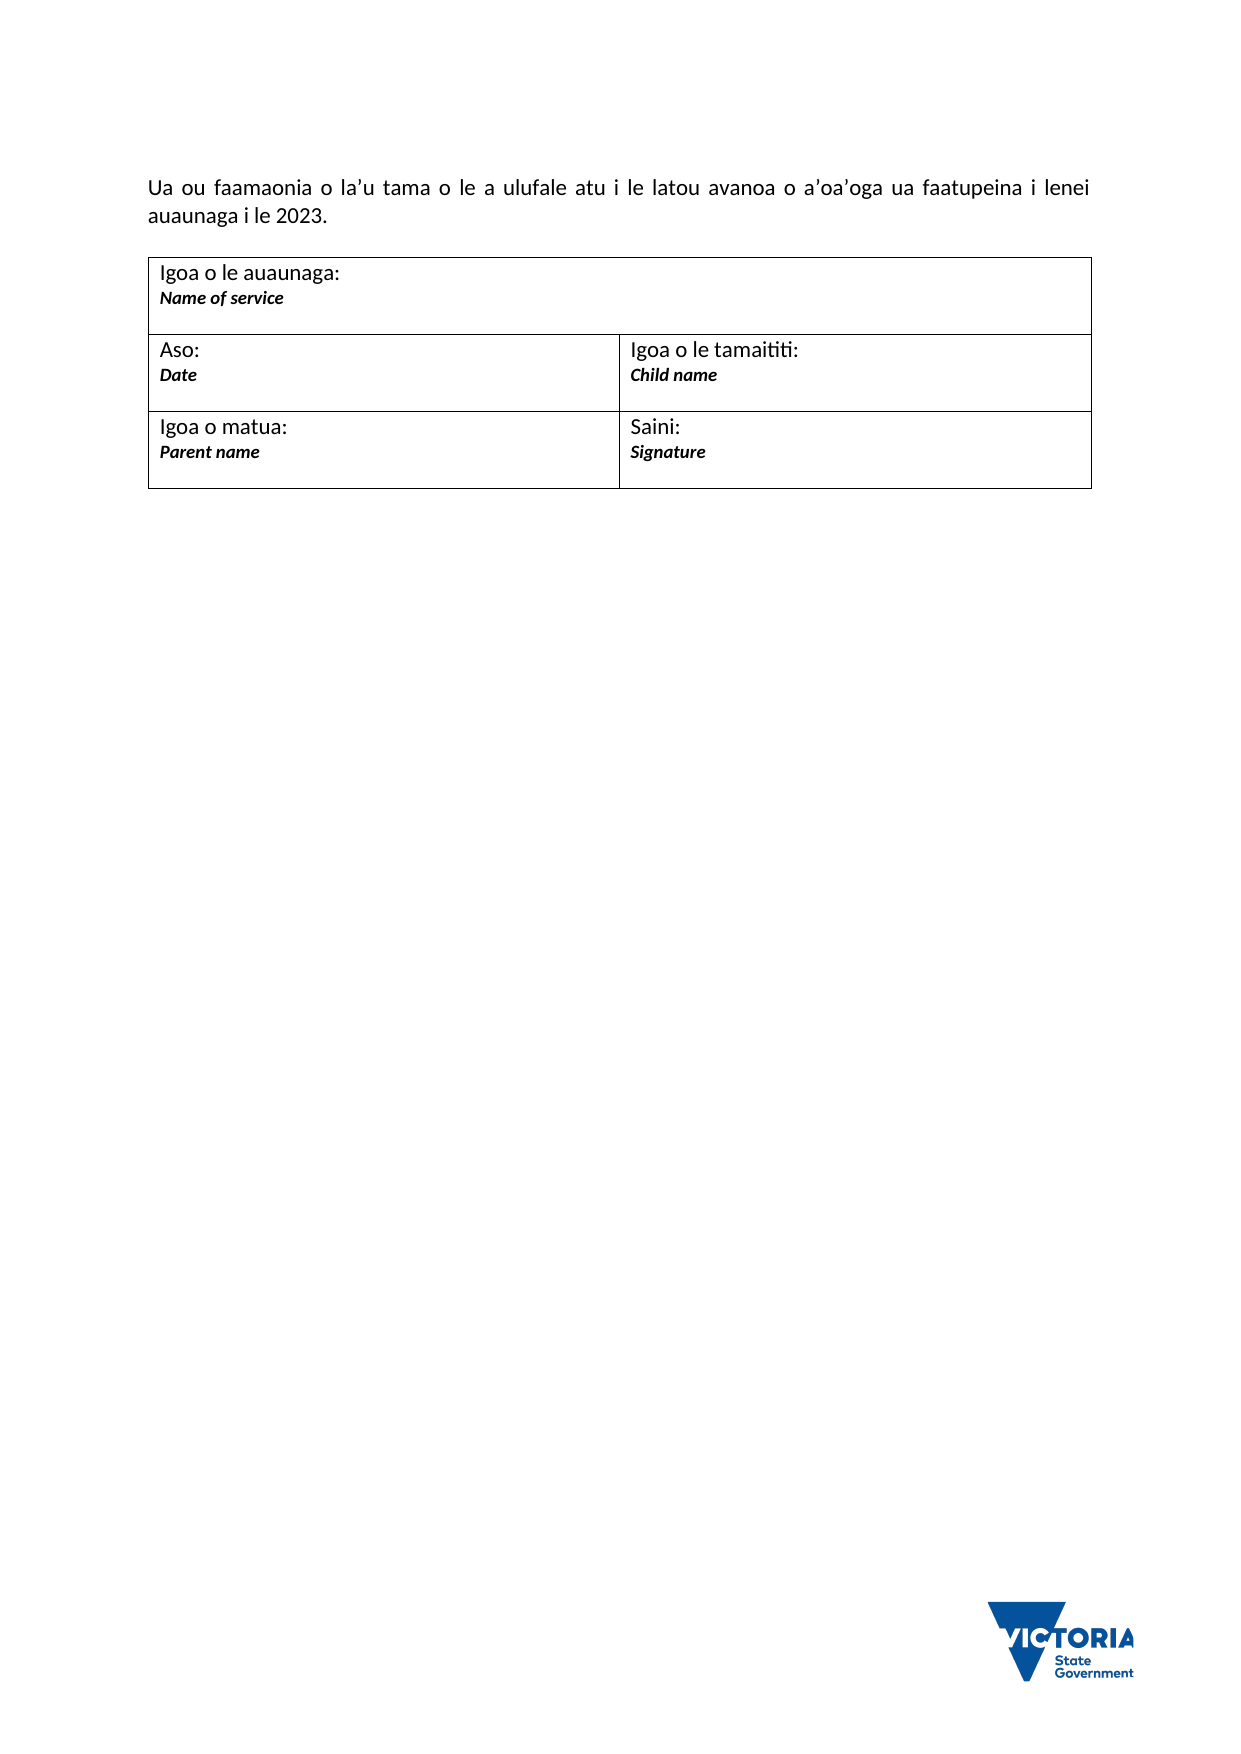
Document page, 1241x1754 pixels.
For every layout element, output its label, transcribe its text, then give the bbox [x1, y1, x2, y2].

table_cell Igoa o le tamaititi: Child name [620, 335, 1091, 411]
table_cell Igoa o matua: Parent name [149, 412, 619, 488]
table_header Igoa o le auaunaga: Name of service [149, 258, 1091, 334]
text Ua ou faamaonia o la’u tama o le a ulufale atu i le latou avanoa o a’oa’oga ua faatupeina i lenei auaunaga i le 2023. [148, 173, 1092, 229]
table_cell Saini: Signature [620, 412, 1091, 488]
table_cell Aso: Date [149, 335, 619, 411]
